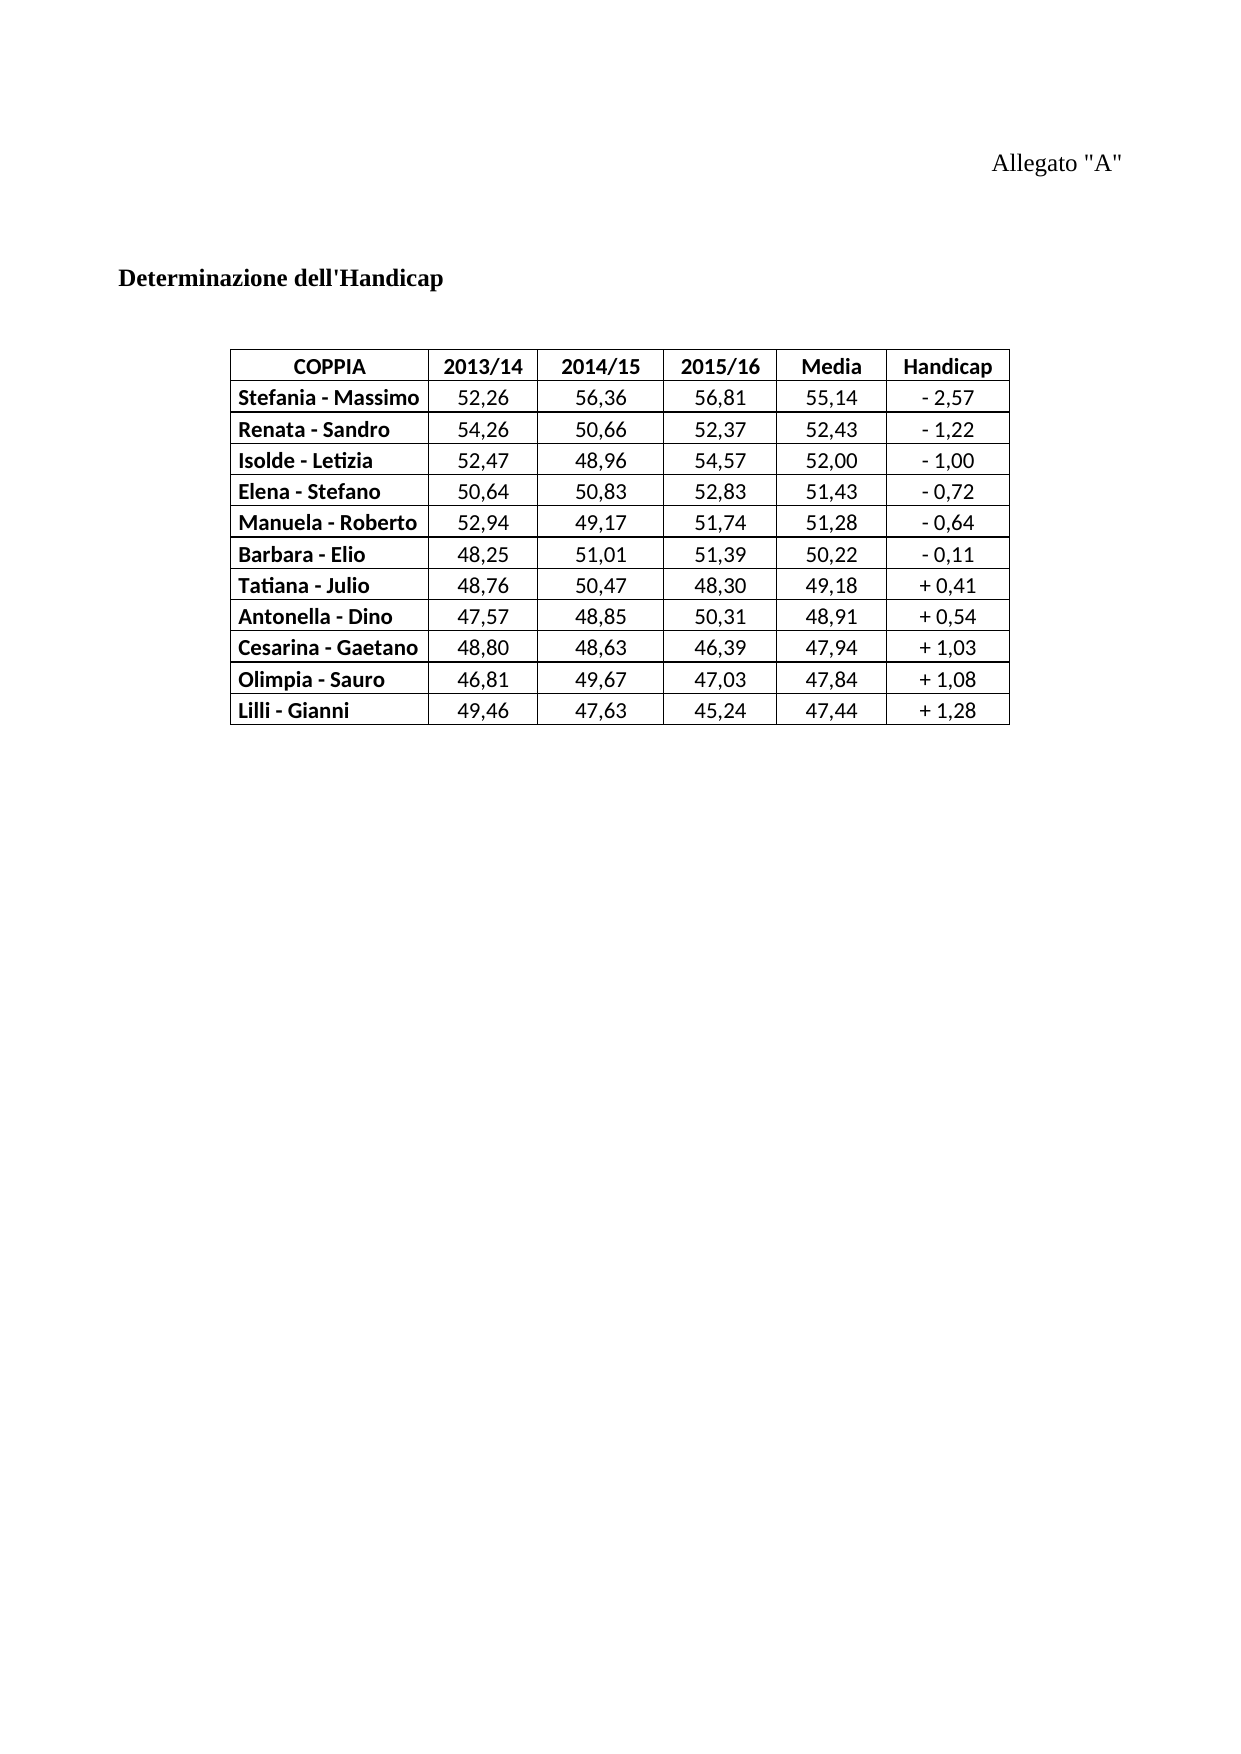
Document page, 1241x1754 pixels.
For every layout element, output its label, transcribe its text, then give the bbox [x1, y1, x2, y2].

table_cell 47,57 [429, 600, 537, 630]
table_cell 46,39 [664, 631, 776, 661]
table_cell 52,47 [429, 444, 537, 474]
table_header COPPIA [231, 350, 428, 380]
table_cell 48,25 [429, 538, 537, 568]
table_header Media [777, 350, 886, 380]
table_cell Cesarina - Gaetano [231, 631, 428, 661]
table_cell 47,03 [664, 663, 776, 693]
table_header 2015/16 [664, 350, 776, 380]
table_cell Barbara - Elio [231, 538, 428, 568]
table_cell 50,66 [538, 413, 663, 443]
table_cell + 1,08 [887, 663, 1009, 693]
table_cell 52,00 [777, 444, 886, 474]
table_cell + 0,41 [887, 569, 1009, 599]
table_cell 56,36 [538, 381, 663, 411]
table_cell - 0,11 [887, 538, 1009, 568]
table_cell 50,64 [429, 475, 537, 505]
table_cell 48,63 [538, 631, 663, 661]
table_cell 47,44 [777, 694, 886, 724]
table_cell 51,39 [664, 538, 776, 568]
text Allegato "A" [118, 148, 1122, 176]
table_cell 52,37 [664, 413, 776, 443]
table_cell Tatiana - Julio [231, 569, 428, 599]
table_cell - 0,64 [887, 506, 1009, 536]
table_cell 50,31 [664, 600, 776, 630]
table_cell 49,18 [777, 569, 886, 599]
table_cell 47,63 [538, 694, 663, 724]
table_cell 46,81 [429, 663, 537, 693]
table_cell 49,17 [538, 506, 663, 536]
table_cell Lilli - Gianni [231, 694, 428, 724]
table_header 2014/15 [538, 350, 663, 380]
table_cell - 1,00 [887, 444, 1009, 474]
table_cell 54,57 [664, 444, 776, 474]
table_header 2013/14 [429, 350, 537, 380]
table_cell 50,83 [538, 475, 663, 505]
table_cell 48,85 [538, 600, 663, 630]
table_cell 52,83 [664, 475, 776, 505]
table_cell + 1,28 [887, 694, 1009, 724]
table_cell 48,91 [777, 600, 886, 630]
table_cell 45,24 [664, 694, 776, 724]
table_cell 51,43 [777, 475, 886, 505]
table_cell Elena - Stefano [231, 475, 428, 505]
table_cell Stefania - Massimo [231, 381, 428, 411]
table_cell 49,67 [538, 663, 663, 693]
table_cell 48,30 [664, 569, 776, 599]
table_cell 52,43 [777, 413, 886, 443]
table_cell - 0,72 [887, 475, 1009, 505]
table_cell 49,46 [429, 694, 537, 724]
table_cell 50,22 [777, 538, 886, 568]
table_cell 50,47 [538, 569, 663, 599]
table_cell - 1,22 [887, 413, 1009, 443]
table_cell - 2,57 [887, 381, 1009, 411]
text Determinazione dell'Handicap [118, 263, 1122, 291]
table_header Handicap [887, 350, 1009, 380]
table_cell Manuela - Roberto [231, 506, 428, 536]
table_cell + 0,54 [887, 600, 1009, 630]
table_cell 51,74 [664, 506, 776, 536]
table_cell 48,96 [538, 444, 663, 474]
table_cell 48,80 [429, 631, 537, 661]
table_cell Renata - Sandro [231, 413, 428, 443]
table_cell 55,14 [777, 381, 886, 411]
table_cell 52,26 [429, 381, 537, 411]
table_cell 54,26 [429, 413, 537, 443]
table_cell 51,01 [538, 538, 663, 568]
table_cell 48,76 [429, 569, 537, 599]
table_cell 47,84 [777, 663, 886, 693]
table_cell 47,94 [777, 631, 886, 661]
table_cell Isolde - Letizia [231, 444, 428, 474]
table_cell 51,28 [777, 506, 886, 536]
table_cell + 1,03 [887, 631, 1009, 661]
table_cell Olimpia - Sauro [231, 663, 428, 693]
table_cell 56,81 [664, 381, 776, 411]
table_cell 52,94 [429, 506, 537, 536]
table_cell Antonella - Dino [231, 600, 428, 630]
